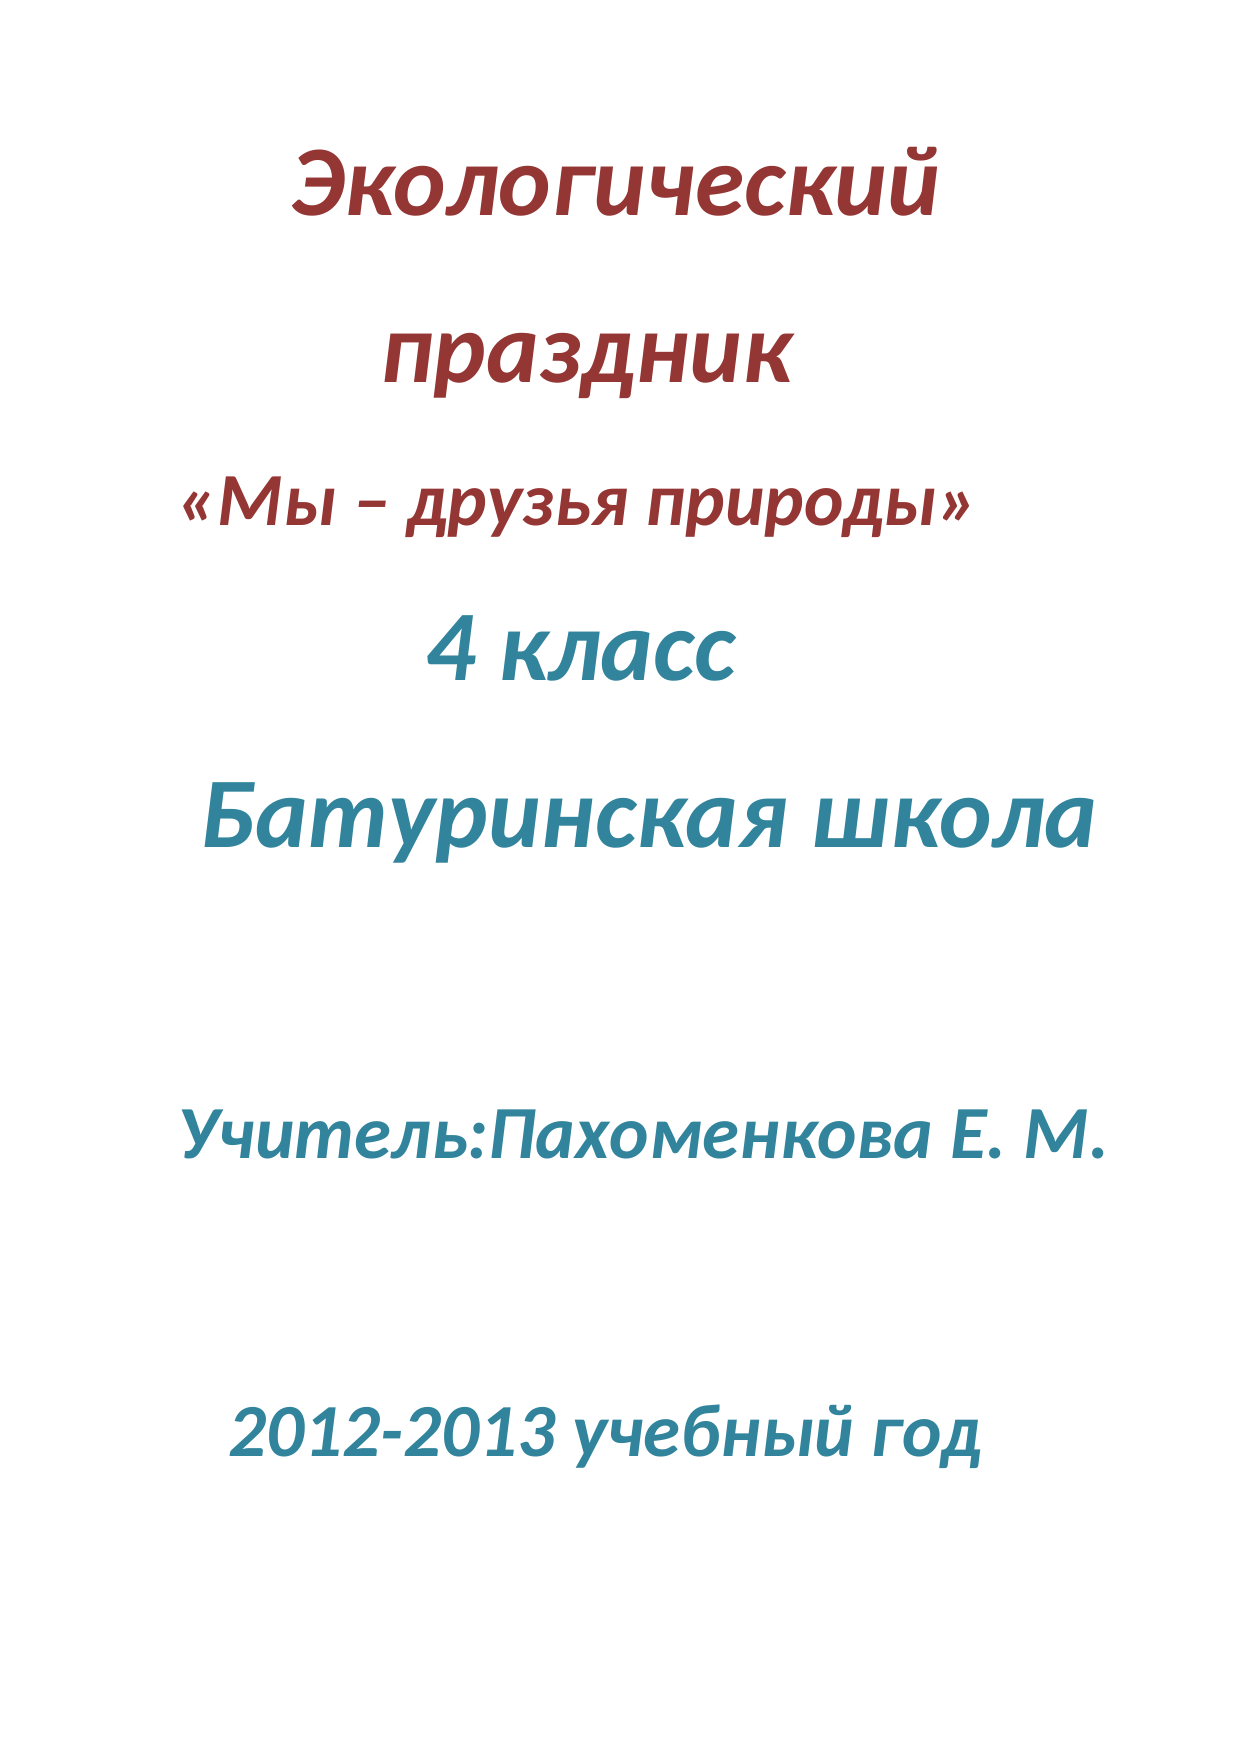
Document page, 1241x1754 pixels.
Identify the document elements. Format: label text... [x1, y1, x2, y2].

text «Мы – друзья природы» [177, 453, 1152, 544]
text 2012-2013 учебный год [177, 1383, 1152, 1475]
text праздник [177, 285, 1152, 407]
text Батуринская школа [177, 751, 1152, 873]
text 4 класс [177, 583, 1152, 705]
text Экологический [177, 118, 1152, 240]
text Учитель:Пахоменкова Е. М. [177, 1085, 1152, 1177]
